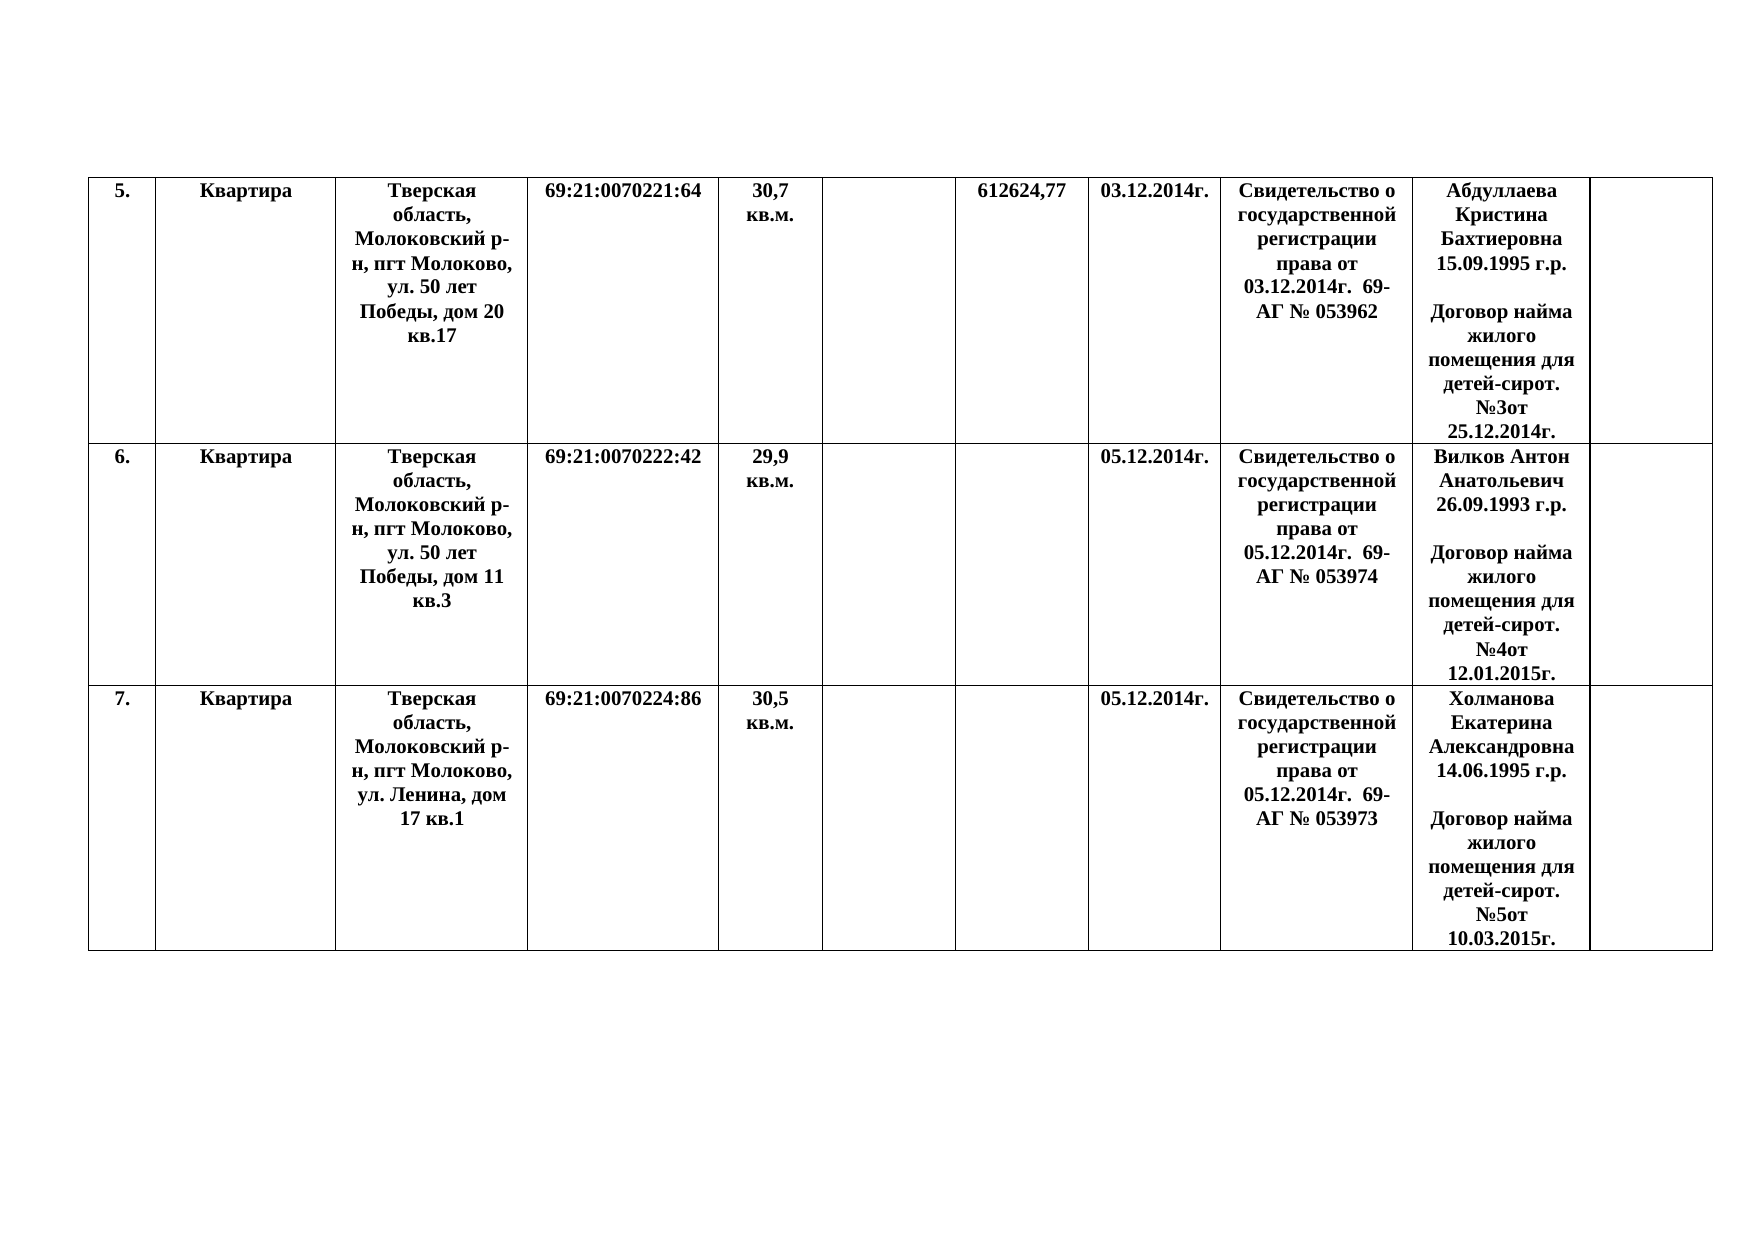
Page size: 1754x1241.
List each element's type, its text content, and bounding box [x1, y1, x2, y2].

table_cell Холманова Екатерина Александровна 14.06.1995 г.р. Договор найма жилого помещения для детей-сирот. №5от 10.03.2015г. [1413, 686, 1589, 950]
table_cell 612624,77 [956, 178, 1088, 443]
table_cell 7. [89, 686, 155, 950]
table_cell [1591, 178, 1712, 443]
table_cell Вилков Антон Анатольевич 26.09.1993 г.р. Договор найма жилого помещения для детей-сирот. №4от 12.01.2015г. [1413, 444, 1589, 684]
table_cell Квартира [156, 686, 335, 950]
table_cell 5. [89, 178, 155, 443]
table_cell [823, 178, 955, 443]
table_cell Тверская область, Молоковский р-н, пгт Молоково, ул. Ленина, дом 17 кв.1 [336, 686, 527, 950]
table_cell Абдуллаева Кристина Бахтиеровна 15.09.1995 г.р. Договор найма жилого помещения для детей-сирот. №3от 25.12.2014г. [1413, 178, 1589, 443]
table_cell Тверская область, Молоковский р-н, пгт Молоково, ул. 50 лет Победы, дом 20 кв.17 [336, 178, 527, 443]
table_cell 30,5 кв.м. [719, 686, 822, 950]
table_cell [823, 686, 955, 950]
table_cell [1591, 444, 1712, 684]
table_cell [823, 444, 955, 684]
table_cell 69:21:0070221:64 [528, 178, 718, 443]
table_cell 30,7 кв.м. [719, 178, 822, 443]
table_cell 69:21:0070224:86 [528, 686, 718, 950]
table_cell 05.12.2014г. [1089, 686, 1220, 950]
table_cell 29,9 кв.м. [719, 444, 822, 684]
table_cell Квартира [156, 178, 335, 443]
table_cell 69:21:0070222:42 [528, 444, 718, 684]
table_cell Квартира [156, 444, 335, 684]
table_cell Тверская область, Молоковский р-н, пгт Молоково, ул. 50 лет Победы, дом 11 кв.3 [336, 444, 527, 684]
table_cell Свидетельство о государственной регистрации права от 05.12.2014г. 69-АГ № 053974 [1221, 444, 1412, 684]
table_cell [956, 686, 1088, 950]
table_cell [1591, 686, 1712, 950]
table_cell Свидетельство о государственной регистрации права от 05.12.2014г. 69-АГ № 053973 [1221, 686, 1412, 950]
table_cell 6. [89, 444, 155, 684]
table_cell 05.12.2014г. [1089, 444, 1220, 684]
table_cell Свидетельство о государственной регистрации права от 03.12.2014г. 69-АГ № 053962 [1221, 178, 1412, 443]
table_cell 03.12.2014г. [1089, 178, 1220, 443]
table_cell [956, 444, 1088, 684]
